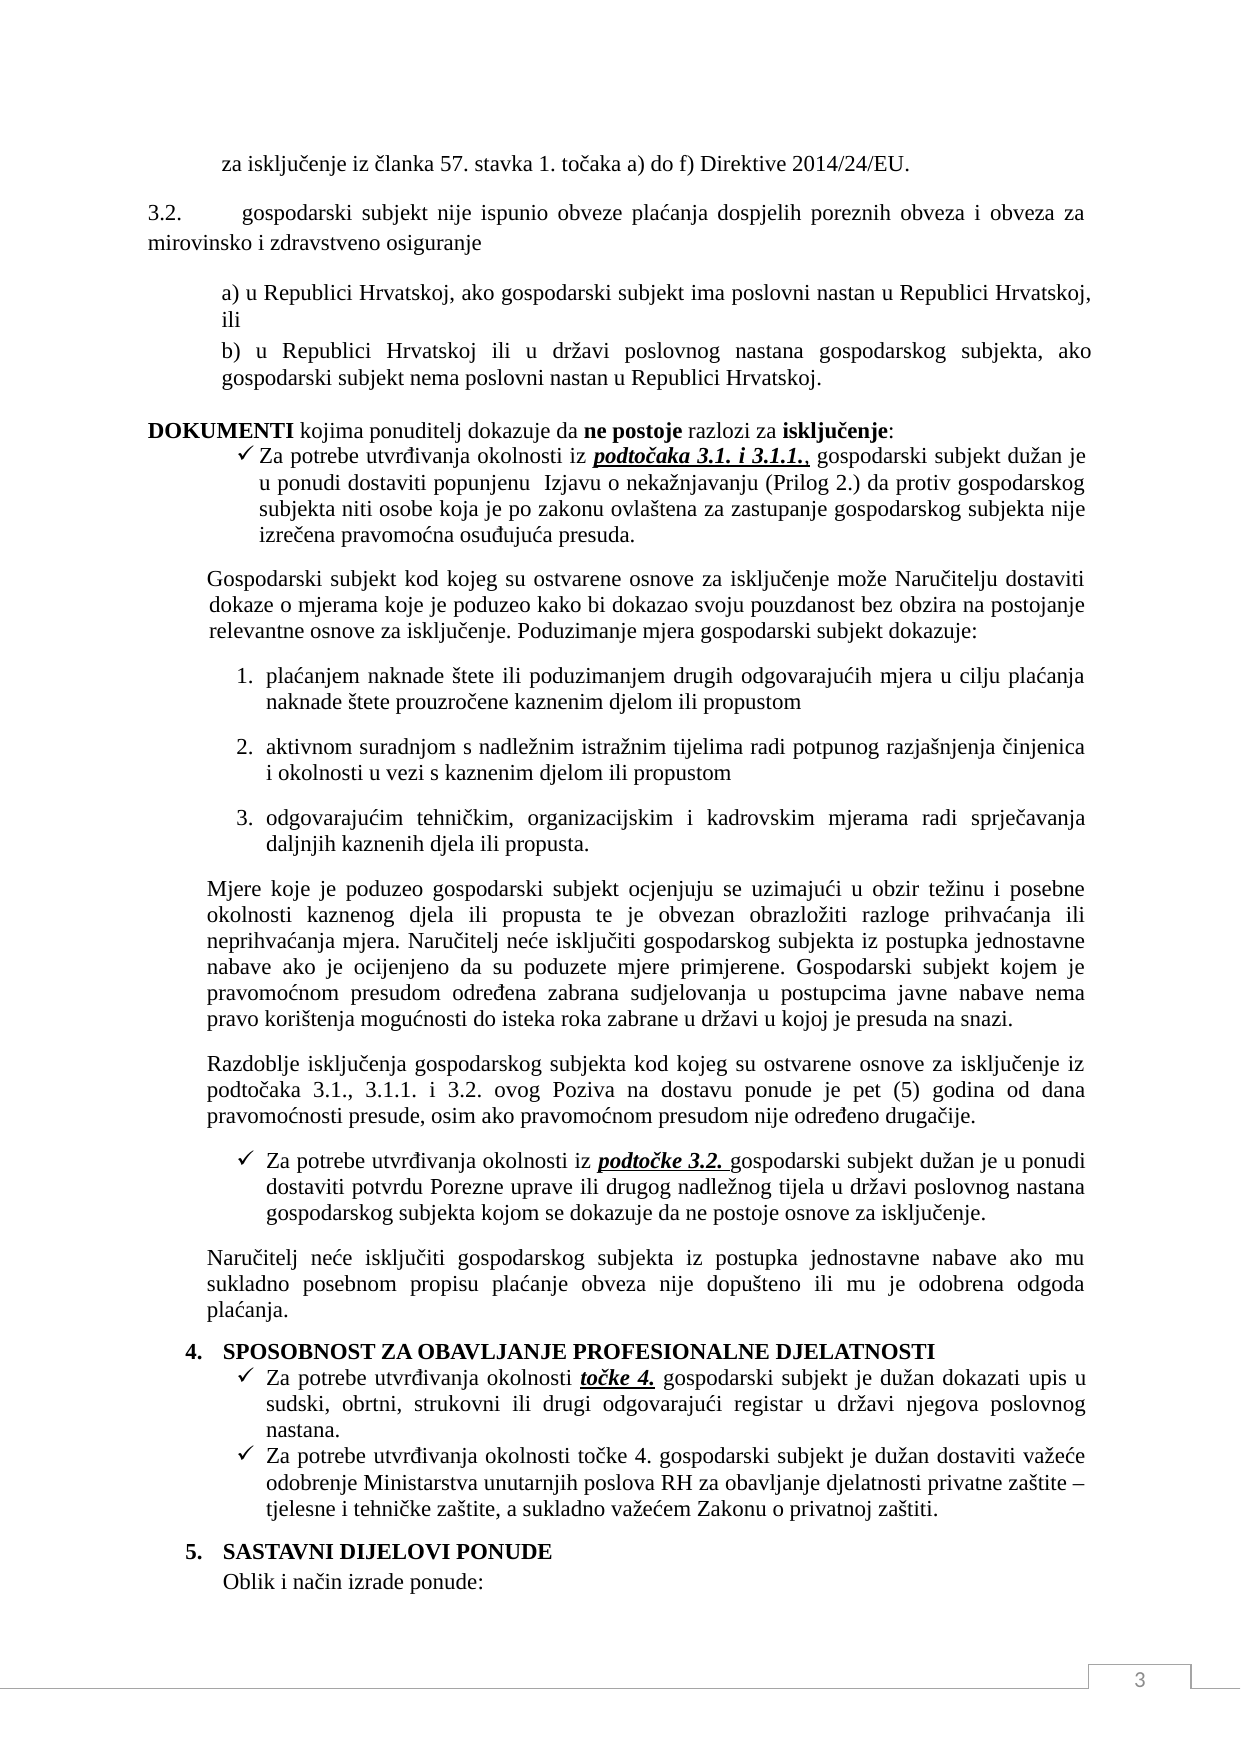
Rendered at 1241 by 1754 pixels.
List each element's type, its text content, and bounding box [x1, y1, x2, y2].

text Naručitelj neće isključiti gospodarskog subjekta iz postupka jednostavne nabave ako mu sukladno posebnom propisu plaćanje obveza nije dopušteno ili mu je odobrena odgoda plaćanja. [207, 1244, 1086, 1322]
list SASTAVNI DIJELOVI PONUDE [185, 1538, 1086, 1564]
list Za potrebe utvrđivanja okolnosti iz podtočaka 3.1. i 3.1.1., gospodarski subjekt dužan je u ponudi dostaviti popunjenu Izjavu o nekažnjavanju (Prilog 2.) da protiv gospodarskog subjekta niti osobe koja je po zakonu ovlaštena za zastupanje gospodarskog subjekta nije izrečena pravomoćna osuđujuća presuda. [236, 443, 1086, 547]
text Mjere koje je poduzeo gospodarski subjekt ocjenjuju se uzimajući u obzir težinu i posebne okolnosti kaznenog djela ili propusta te je obvezan obrazložiti razloge prihvaćanja ili neprihvaćanja mjera. Naručitelj neće isključiti gospodarskog subjekta iz postupka jednostavne nabave ako je ocijenjeno da su poduzete mjere primjerene. Gospodarski subjekt kojem je pravomoćnom presudom određena zabrana sudjelovanja u postupcima javne nabave nema pravo korištenja mogućnosti do isteka roka zabrane u državi u kojoj je presuda na snazi. [207, 875, 1086, 1032]
text 1. plaćanjem naknade štete ili poduzimanjem drugih odgovarajućih mjera u cilju plaćanja naknade štete prouzročene kaznenim djelom ili propustom [236, 663, 1086, 715]
text 3. odgovarajućim tehničkim, organizacijskim i kadrovskim mjerama radi sprječavanja daljnjih kaznenih djela ili propusta. [236, 804, 1086, 857]
text Razdoblje isključenja gospodarskog subjekta kod kojeg su ostvarene osnove za isključenje iz podtočaka 3.1., 3.1.1. i 3.2. ovog Poziva na dostavu ponude je pet (5) godina od dana pravomoćnosti presude, osim ako pravomoćnom presudom nije određeno drugačije. [207, 1050, 1086, 1128]
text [169, 148, 1086, 178]
list Za potrebe utvrđivanja okolnosti točke 4. gospodarski subjekt je dužan dostaviti važeće odobrenje Ministarstva unutarnjih poslova RH za obavljanje djelatnosti privatne zaštite – tjelesne i tehničke zaštite, a sukladno važećem Zakonu o privatnoj zaštiti. [236, 1443, 1086, 1521]
text 3.2. gospodarski subjekt nije ispunio obveze plaćanja dospjelih poreznih obveza i obveza za mirovinsko i zdravstveno osiguranje [148, 196, 1086, 257]
text b) u Republici Hrvatskoj ili u državi poslovnog nastana gospodarskog subjekta, ako gospodarski subjekt nema poslovni nastan u Republici Hrvatskoj. [221, 338, 1093, 390]
text DOKUMENTI kojima ponuditelj dokazuje da ne postoje razlozi za isključenje: [148, 417, 1093, 443]
text a) u Republici Hrvatskoj, ako gospodarski subjekt ima poslovni nastan u Republici Hrvatskoj, ili [221, 279, 1093, 332]
list Oblik i način izrade ponude: [223, 1568, 1086, 1594]
list Za potrebe utvrđivanja okolnosti točke 4. gospodarski subjekt je dužan dokazati upis u sudski, obrtni, strukovni ili drugi odgovarajući registar u državi njegova poslovnog nastana. [236, 1365, 1086, 1443]
list SPOSOBNOST ZA OBAVLJANJE PROFESIONALNE DJELATNOSTI [185, 1339, 1086, 1365]
list Za potrebe utvrđivanja okolnosti iz podtočke 3.2. gospodarski subjekt dužan je u ponudi dostaviti potvrdu Porezne uprave ili drugog nadležnog tijela u državi poslovnog nastana gospodarskog subjekta kojom se dokazuje da ne postoje osnove za isključenje. [236, 1147, 1086, 1225]
text Gospodarski subjekt kod kojeg su ostvarene osnove za isključenje može Naručitelju dostaviti dokaze o mjerama koje je poduzeo kako bi dokazao svoju pouzdanost bez obzira na postojanje relevantne osnove za isključenje. Poduzimanje mjera gospodarski subjekt dokazuje: [207, 566, 1086, 644]
text 2. aktivnom suradnjom s nadležnim istražnim tijelima radi potpunog razjašnjenja činjenica i okolnosti u vezi s kaznenim djelom ili propustom [236, 734, 1086, 786]
